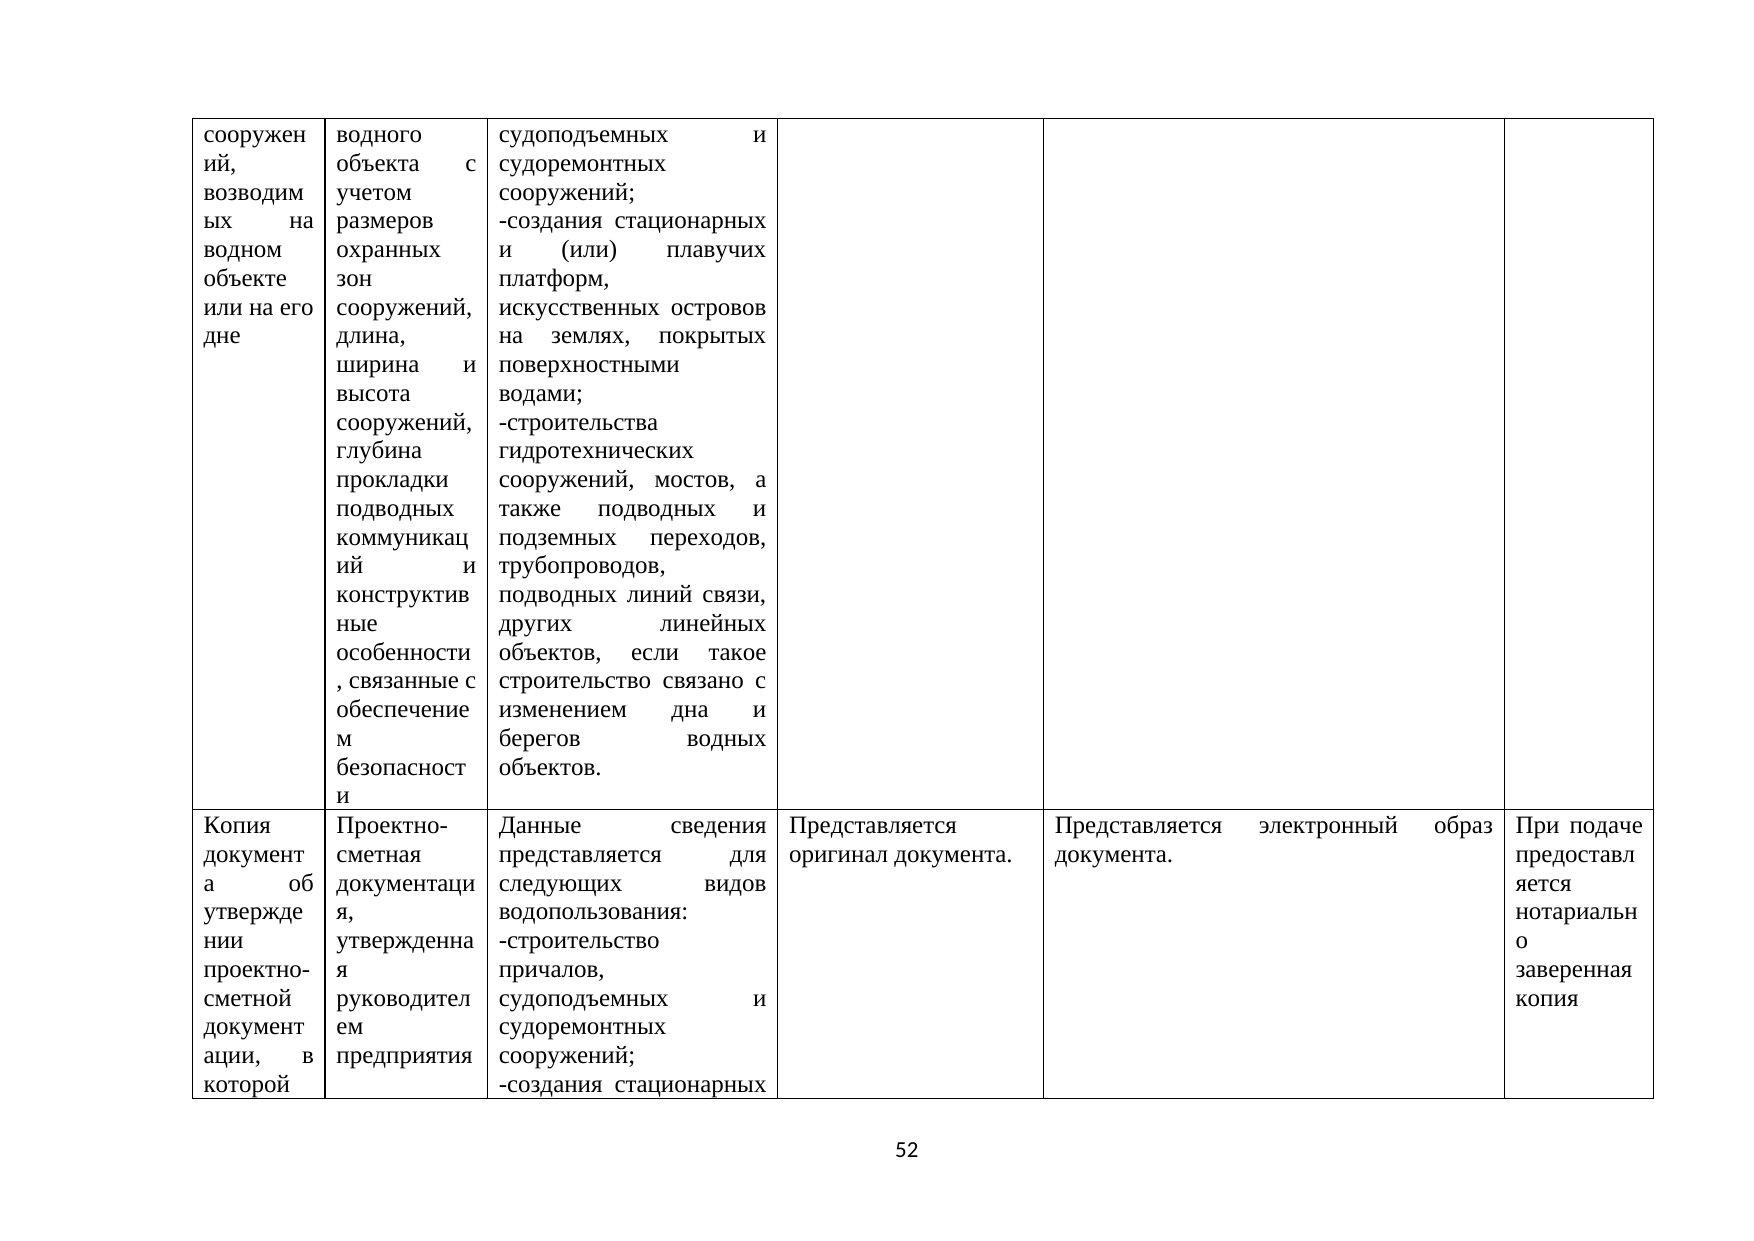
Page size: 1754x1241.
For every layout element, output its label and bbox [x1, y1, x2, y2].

table_cell [193, 119, 324, 809]
table_cell [488, 119, 777, 809]
table_cell [1505, 119, 1653, 809]
table_cell [1505, 810, 1653, 1098]
table_cell [488, 810, 777, 1098]
table_cell [326, 119, 487, 809]
table_cell [193, 810, 324, 1098]
table_cell [778, 810, 1043, 1098]
table_cell [778, 119, 1043, 809]
table_cell [1044, 810, 1504, 1098]
table_cell [1044, 119, 1504, 809]
table_cell [326, 810, 487, 1098]
